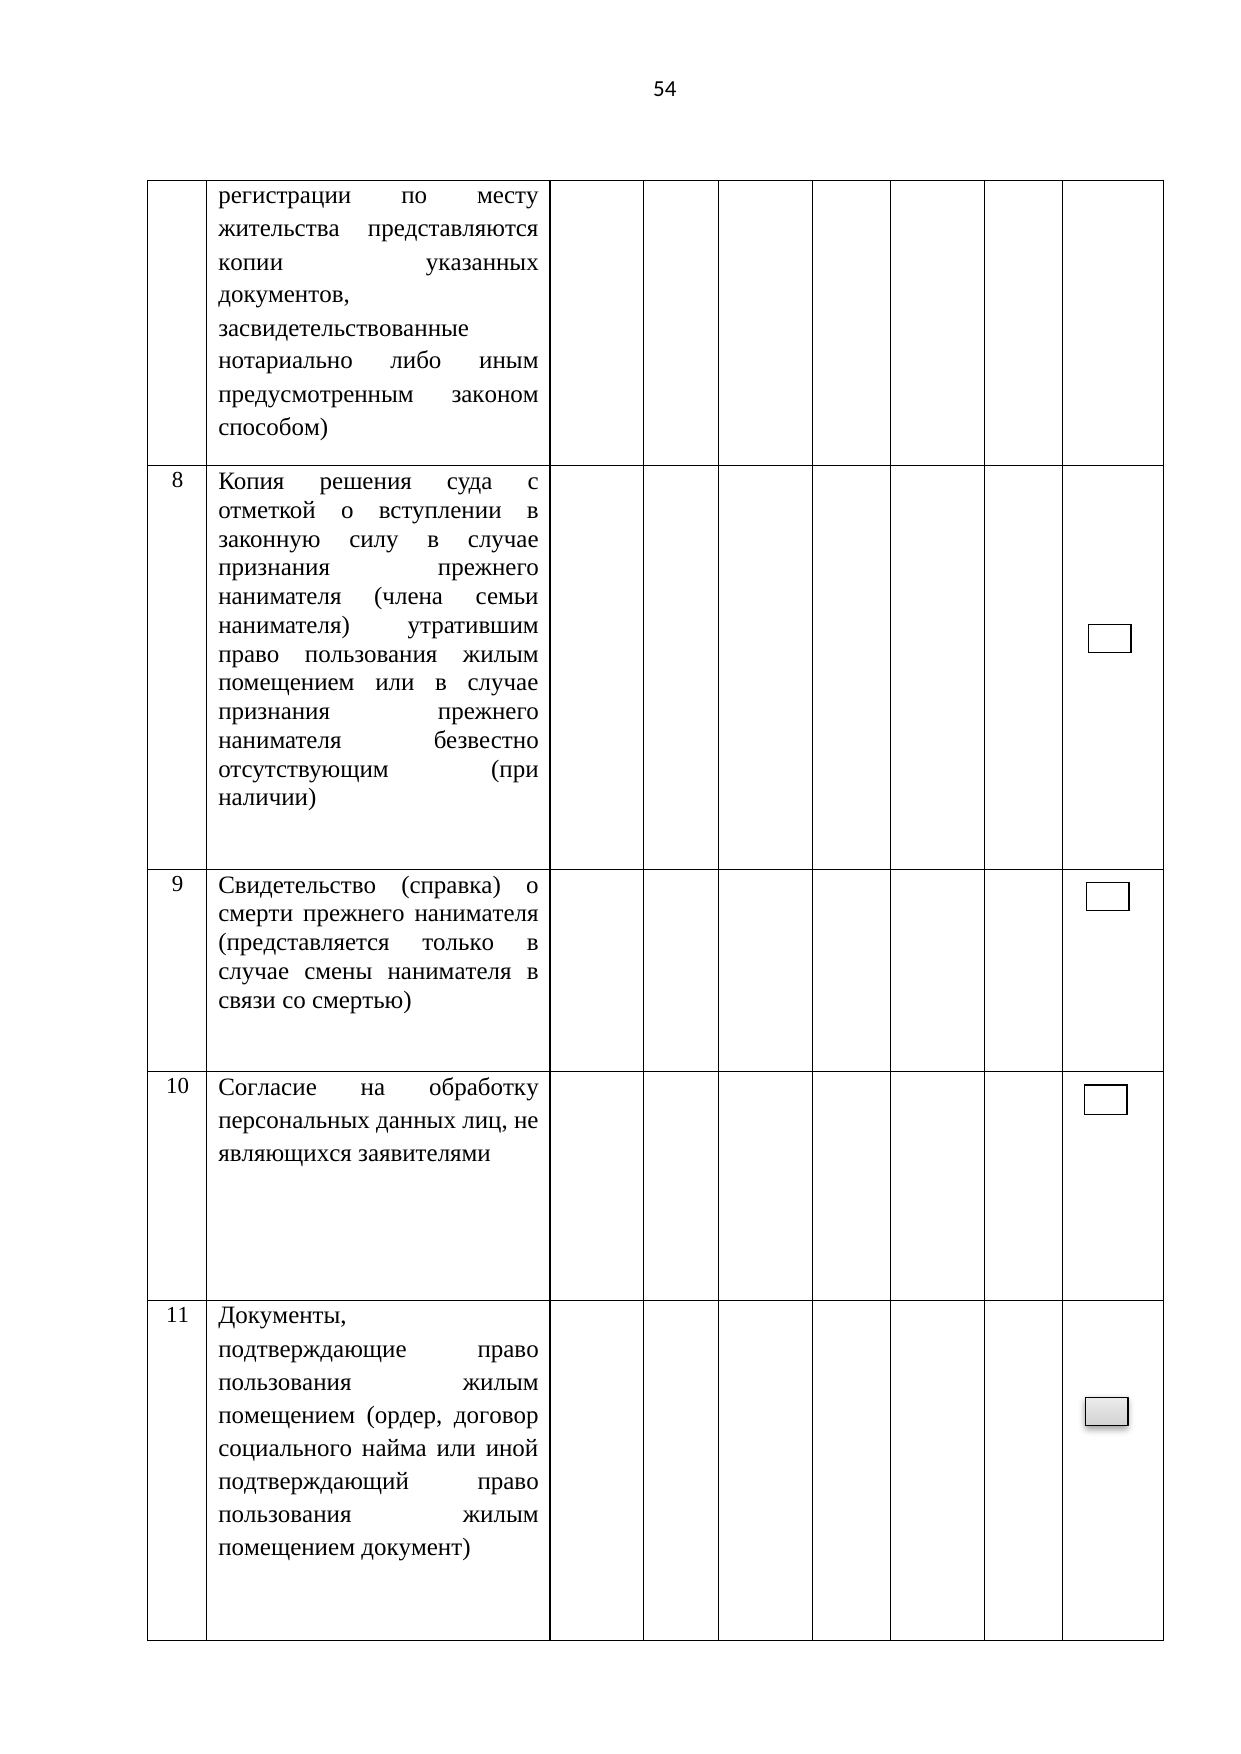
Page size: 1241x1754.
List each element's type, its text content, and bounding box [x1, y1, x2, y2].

table_cell [985, 181, 1062, 465]
table_cell [644, 1301, 718, 1639]
table_cell [1063, 1301, 1163, 1639]
table_cell 9 [148, 870, 206, 1071]
table_cell [891, 1301, 984, 1639]
table_cell 8 [148, 466, 206, 869]
table_cell [813, 181, 890, 465]
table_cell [207, 181, 549, 465]
table_cell 11 [148, 1301, 206, 1639]
table_cell [719, 1072, 812, 1299]
table_cell [891, 181, 984, 465]
table_cell [551, 1301, 643, 1639]
table_cell 7 [148, 181, 206, 465]
table_cell [644, 181, 718, 465]
table_cell Документы, подтверждающие право пользования жилым помещением (ордер, договор социального найма или иной подтверждающий право пользования жилым помещением документ) [207, 1301, 549, 1639]
table_cell Свидетельство (справка) о смерти прежнего нанимателя (представляется только в случае смены нанимателя в связи со смертью) [207, 870, 549, 1071]
table_cell [1063, 466, 1163, 869]
table_cell [719, 181, 812, 465]
table_cell [985, 1301, 1062, 1639]
table_cell [1063, 181, 1163, 465]
table_cell Копия решения суда с отметкой о вступлении в законную силу в случае признания прежнего нанимателя (члена семьи нанимателя) утратившим право пользования жилым помещением или в случае признания прежнего нанимателя безвестно отсутствующим (при наличии) [207, 466, 549, 869]
table_cell [719, 466, 812, 869]
table_cell [551, 466, 643, 869]
table_cell [1063, 1072, 1163, 1299]
table_cell [985, 466, 1062, 869]
table_cell 10 [148, 1072, 206, 1299]
table_cell [891, 870, 984, 1071]
table_cell [644, 870, 718, 1071]
table_cell [813, 466, 890, 869]
table_cell [1063, 870, 1163, 1071]
table_cell [813, 1072, 890, 1299]
table_cell [551, 870, 643, 1071]
table_cell [644, 466, 718, 869]
table_cell [719, 1301, 812, 1639]
table_cell [551, 1072, 643, 1299]
table_cell [891, 466, 984, 869]
table_cell [551, 181, 643, 465]
table_cell [644, 1072, 718, 1299]
table_cell [813, 1301, 890, 1639]
table_cell [891, 1072, 984, 1299]
table_cell [719, 870, 812, 1071]
table_cell Согласие на обработку персональных данных лиц, не являющихся заявителями [207, 1072, 549, 1299]
table_cell [985, 1072, 1062, 1299]
table_cell [985, 870, 1062, 1071]
table_cell [813, 870, 890, 1071]
